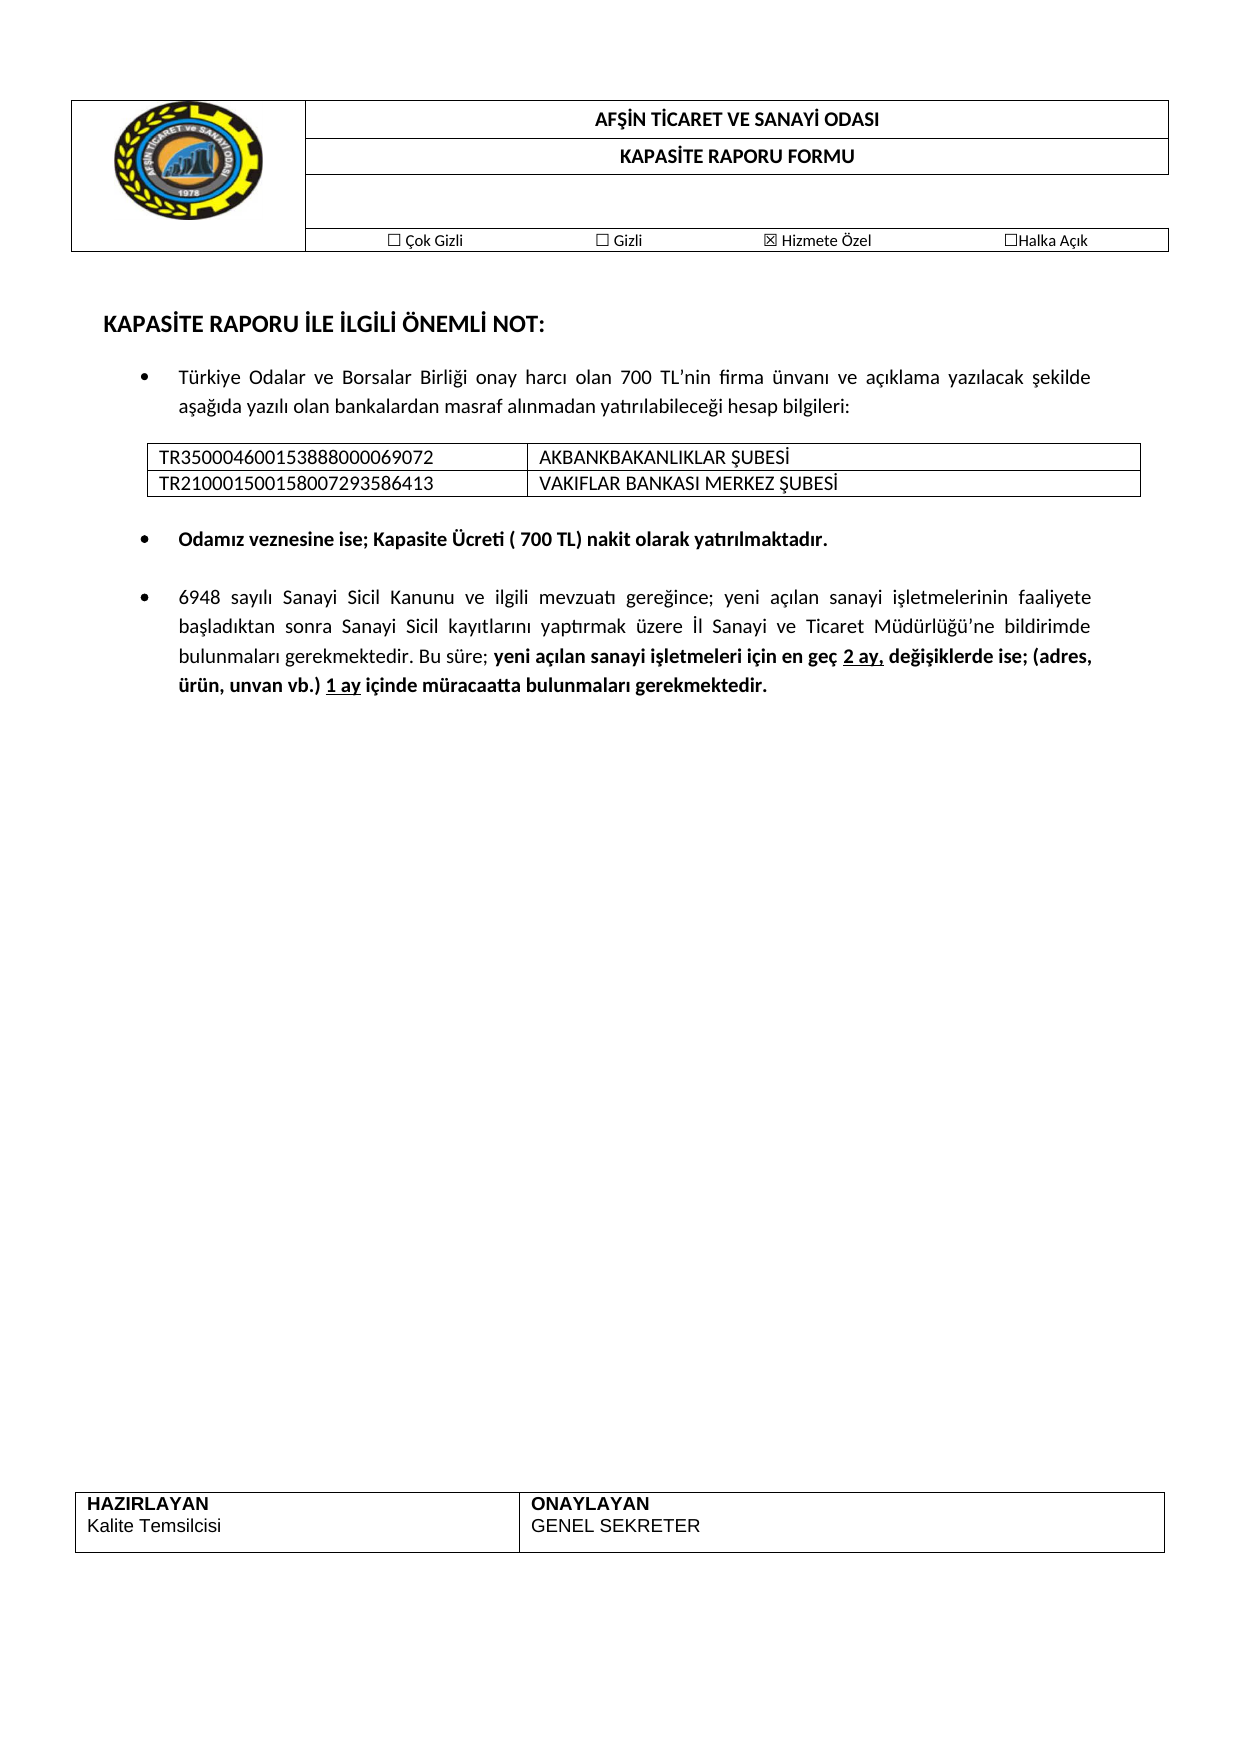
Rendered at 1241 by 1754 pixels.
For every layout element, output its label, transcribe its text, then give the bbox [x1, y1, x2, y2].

list Odamız veznesine ise; Kapasite Ücreti ( 700 TL) nakit olarak yatırılmaktadır. [141, 526, 1093, 552]
table_header AFŞİN TİCARET VE SANAYİ ODASI [306, 101, 1168, 137]
table_header ONAYLAYAN GENEL SEKRETER [520, 1493, 1164, 1552]
table_cell ☐ Çok Gizli ☐ Gizli ☒ Hizmete Özel ☐Halka Açık [306, 229, 1168, 251]
table_header [72, 101, 305, 251]
table_cell VAKIFLAR BANKASI MERKEZ ŞUBESİ [528, 471, 1140, 496]
list 6948 sayılı Sanayi Sicil Kanunu ve ilgili mevzuatı gereğince; yeni açılan sanayi işletmelerinin faaliyete başladıktan sonra Sanayi Sicil kayıtlarını yaptırmak üzere İl Sanayi ve Ticaret Müdürlüğü’ne bildirimde bulunmaları gerekmektedir. Bu süre; yeni açılan sanayi işletmeleri için en geç 2 ay, değişiklerde ise; (adres, ürün, unvan vb.) 1 ay içinde müracaatta bulunmaları gerekmektedir. [141, 584, 1093, 697]
table_header TR350004600153888000069072 [148, 444, 527, 469]
table_cell KAPASİTE RAPORU FORMU [306, 139, 1168, 174]
table_header AKBANKBAKANLIKLAR ŞUBESİ [528, 444, 1140, 469]
table_header HAZIRLAYAN Kalite Temsilcisi [76, 1493, 519, 1552]
picture [114, 101, 263, 220]
list Türkiye Odalar ve Borsalar Birliği onay harcı olan 700 TL’nin firma ünvanı ve açıklama yazılacak şekilde aşağıda yazılı olan bankalardan masraf alınmadan yatırılabileceği hesap bilgileri: [141, 364, 1093, 418]
table_cell TR210001500158007293586413 [148, 471, 527, 496]
text KAPASİTE RAPORU İLE İLGİLİ ÖNEMLİ NOT: [103, 308, 1093, 339]
